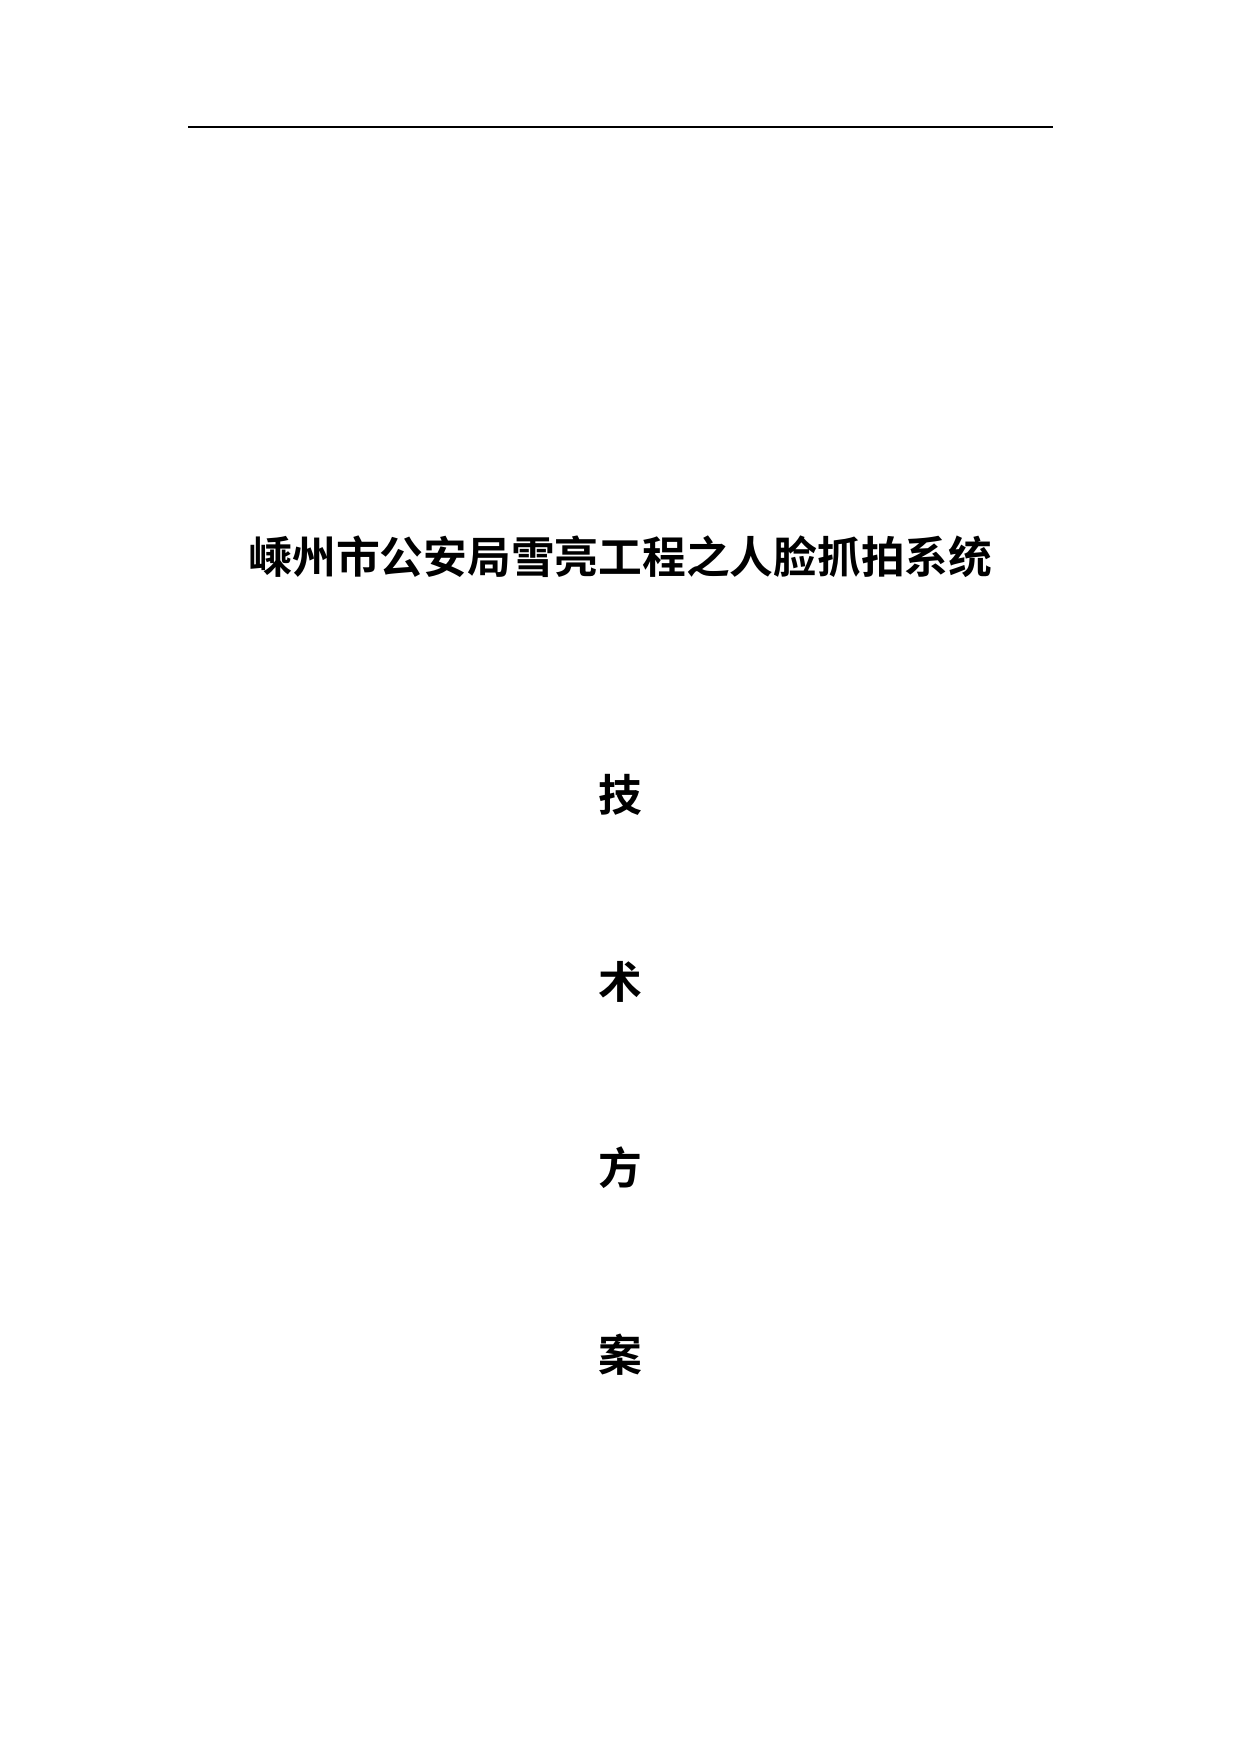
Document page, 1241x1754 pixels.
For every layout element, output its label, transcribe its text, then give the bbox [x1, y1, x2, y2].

text 技 [187, 760, 1053, 825]
text 案 [187, 1320, 1053, 1385]
text 术 [187, 946, 1053, 1011]
text 嵊州市公安局雪亮工程之人脸抓拍系统 [187, 522, 1053, 587]
text 方 [187, 1133, 1053, 1198]
